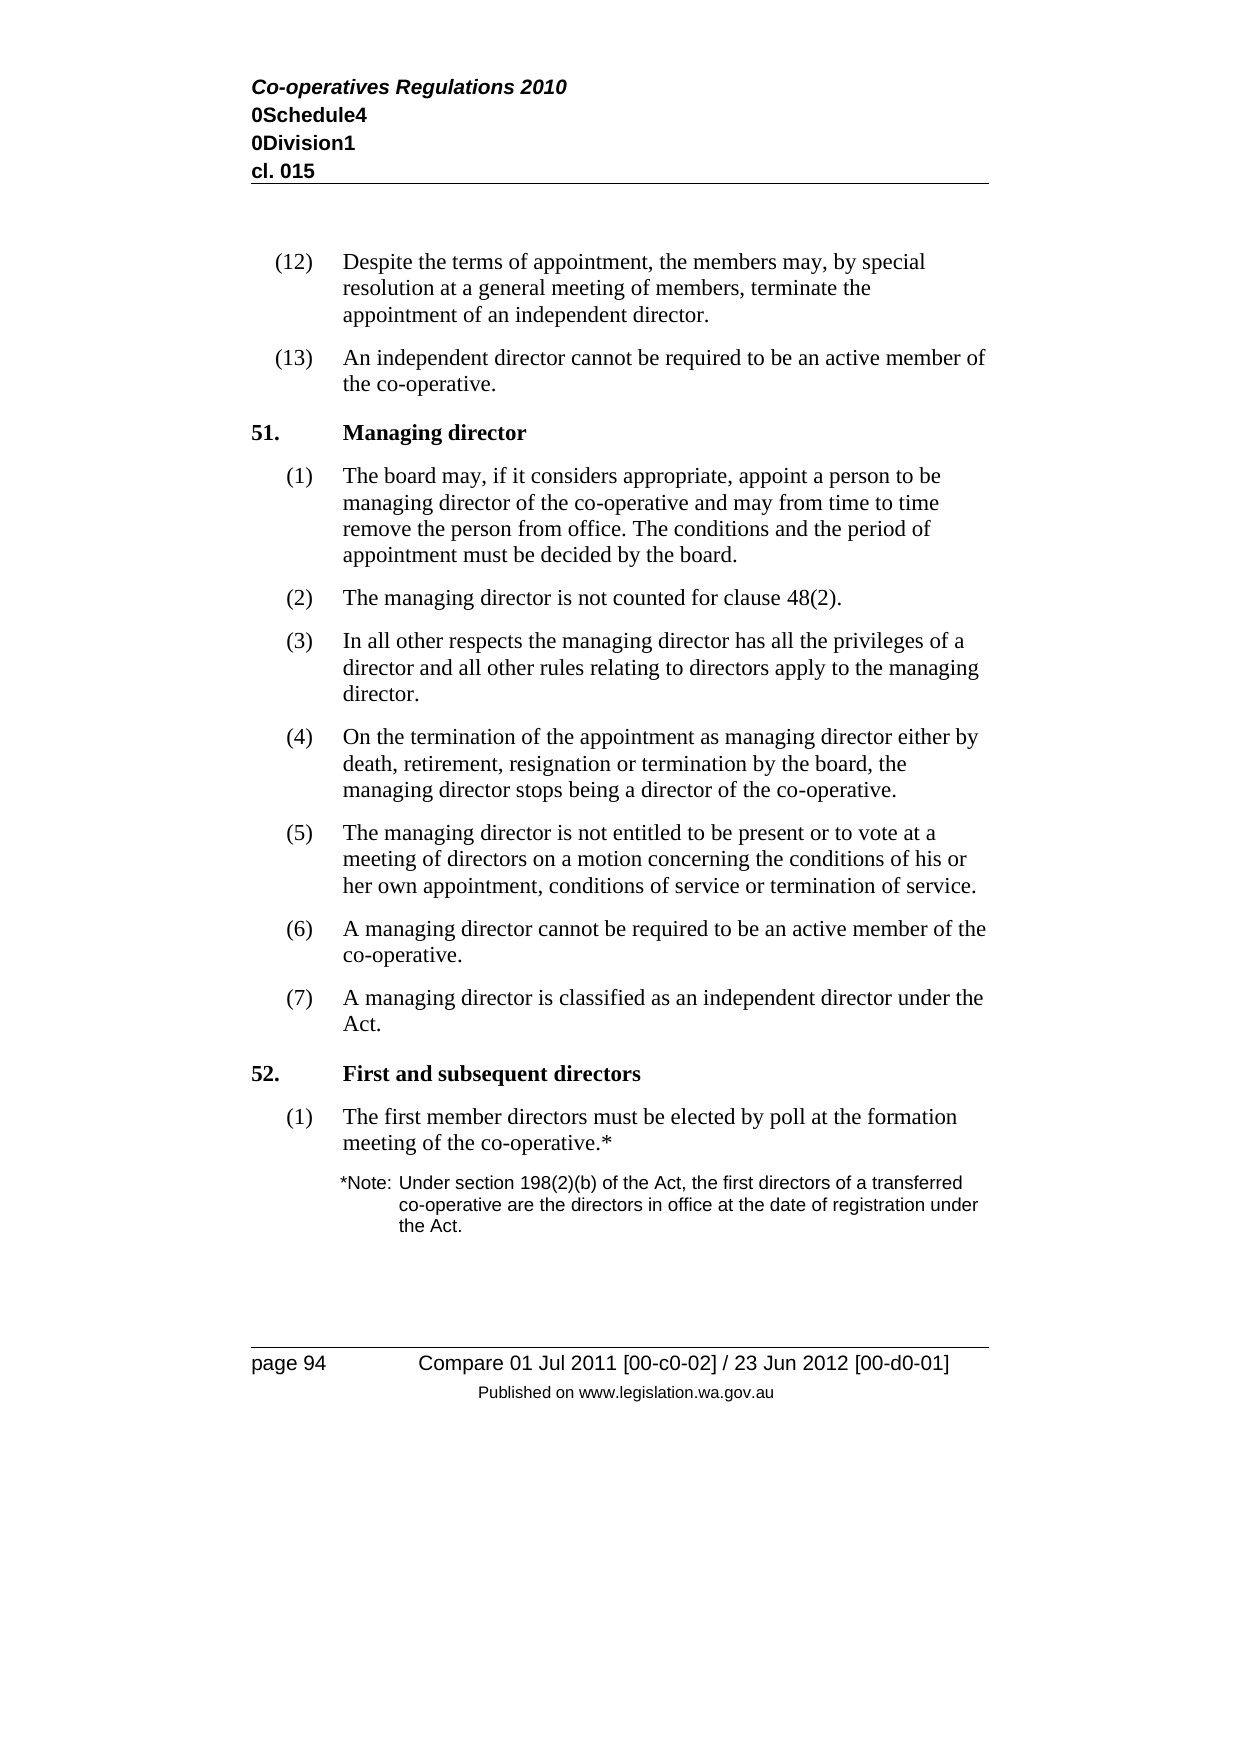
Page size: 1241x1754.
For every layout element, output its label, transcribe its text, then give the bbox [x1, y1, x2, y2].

text (1) The board may, if it considers appropriate, appoint a person to be managing director of the co-operative and may from time to time remove the person from office. The conditions and the period of appointment must be decided by the board. [251, 462, 989, 568]
text (5) The managing director is not entitled to be present or to vote at a meeting of directors on a motion concerning the conditions of his or her own appointment, conditions of service or termination of service. [251, 819, 989, 898]
text (7) A managing director is classified as an independent director under the Act. [251, 984, 989, 1037]
subtitle 52. First and subsequent directors [251, 1060, 989, 1086]
text (1) The first member directors must be elected by poll at the formation meeting of the co-operative.* [251, 1103, 989, 1155]
text (2) The managing director is not counted for clause 48(2). [251, 584, 989, 611]
subtitle 51. Managing director [251, 419, 989, 446]
text (6) A managing director cannot be required to be an active member of the co-operative. [251, 915, 989, 967]
text (13) An independent director cannot be required to be an active member of the co-operative. [251, 344, 989, 396]
text (3) In all other respects the managing director has all the privileges of a director and all other rules relating to directors apply to the managing director. [251, 627, 989, 707]
text (12) Despite the terms of appointment, the members may, by special resolution at a general meeting of members, terminate the appointment of an independent director. [251, 248, 989, 327]
text (4) On the termination of the appointment as managing director either by death, retirement, resignation or termination by the board, the managing director stops being a director of the co-operative. [251, 723, 989, 802]
text *Note: Under section 198(2)(b) of the Act, the first directors of a transferred co-operative are the directors in office at the date of registration under the Act. [251, 1172, 989, 1237]
